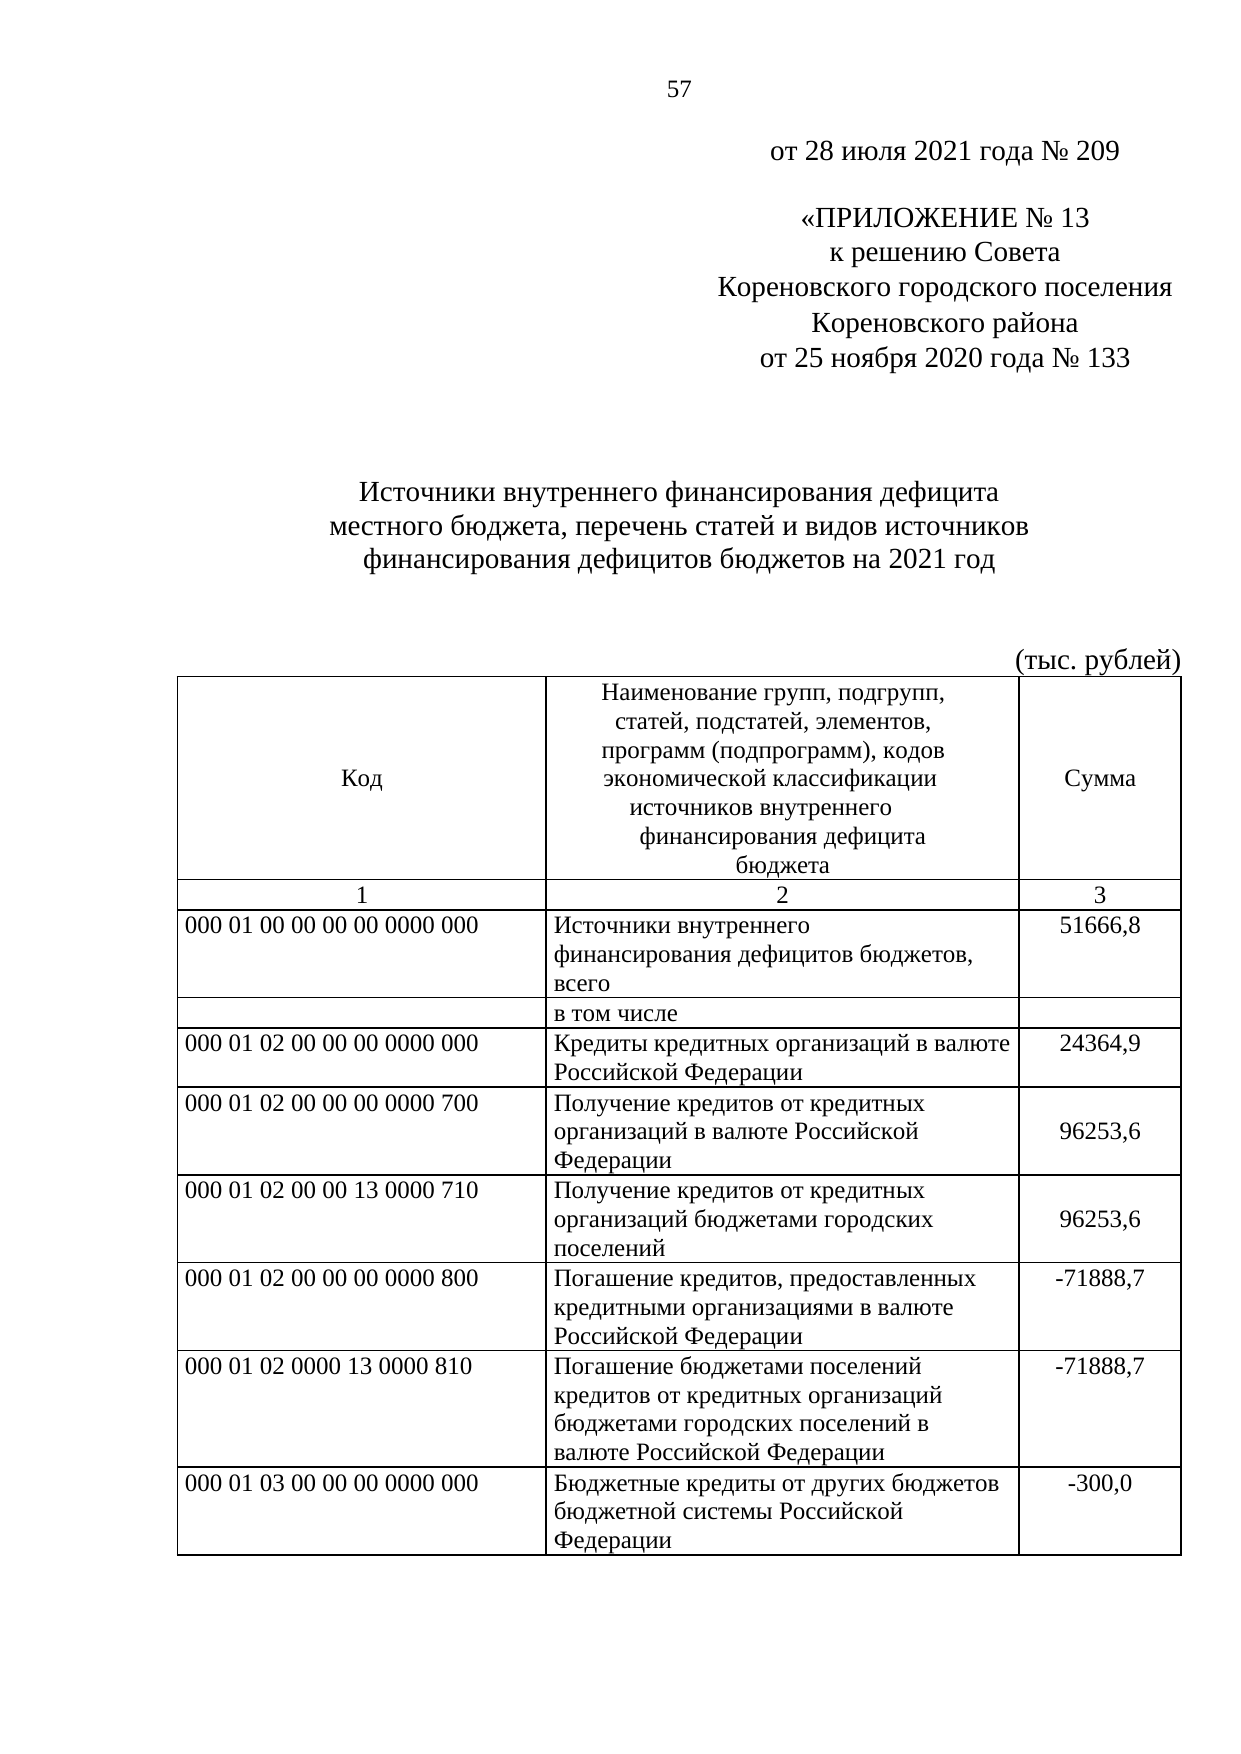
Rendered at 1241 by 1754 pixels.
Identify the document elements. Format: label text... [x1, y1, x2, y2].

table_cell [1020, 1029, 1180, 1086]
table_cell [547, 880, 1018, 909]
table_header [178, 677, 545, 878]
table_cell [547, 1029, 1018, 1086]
text местного бюджета, перечень статей и видов источников [177, 508, 1181, 542]
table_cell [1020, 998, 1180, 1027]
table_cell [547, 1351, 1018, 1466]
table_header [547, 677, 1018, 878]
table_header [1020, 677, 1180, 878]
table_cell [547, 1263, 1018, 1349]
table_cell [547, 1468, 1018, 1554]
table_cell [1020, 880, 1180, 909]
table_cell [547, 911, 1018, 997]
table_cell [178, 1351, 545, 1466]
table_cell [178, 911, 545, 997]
text финансирования дефицитов бюджетов на 2021 год [177, 542, 1181, 575]
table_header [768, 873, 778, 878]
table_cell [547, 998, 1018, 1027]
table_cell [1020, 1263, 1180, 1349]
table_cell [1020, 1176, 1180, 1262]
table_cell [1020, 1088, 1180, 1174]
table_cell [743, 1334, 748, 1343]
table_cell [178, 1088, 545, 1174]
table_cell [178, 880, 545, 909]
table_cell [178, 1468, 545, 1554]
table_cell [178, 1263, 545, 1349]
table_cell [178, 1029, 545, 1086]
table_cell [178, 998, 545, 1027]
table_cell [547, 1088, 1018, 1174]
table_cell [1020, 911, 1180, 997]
text (тыс. рублей) [177, 642, 1181, 676]
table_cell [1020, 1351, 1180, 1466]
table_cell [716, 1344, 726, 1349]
text Источники внутреннего финансирования дефицита [177, 474, 1181, 508]
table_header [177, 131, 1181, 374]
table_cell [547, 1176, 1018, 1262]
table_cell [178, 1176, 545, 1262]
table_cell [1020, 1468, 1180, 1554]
